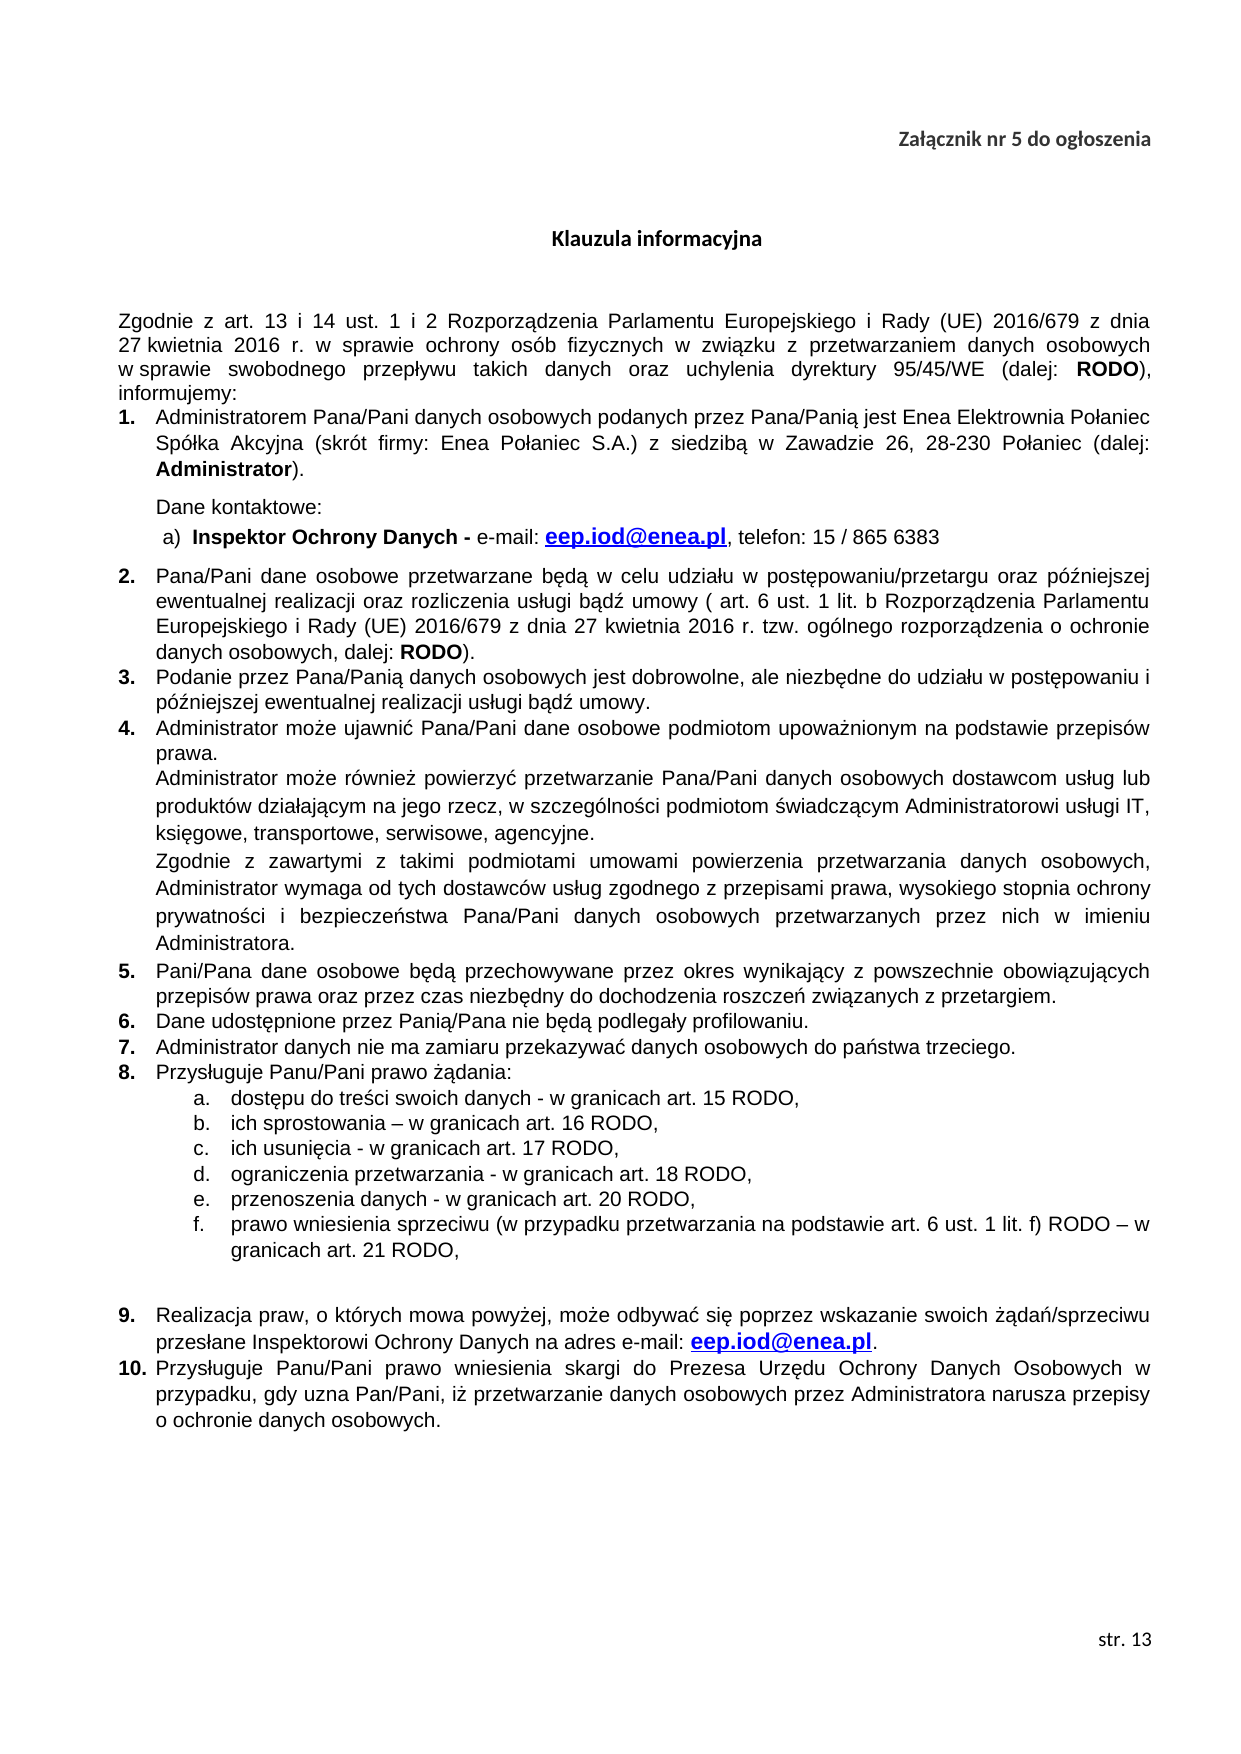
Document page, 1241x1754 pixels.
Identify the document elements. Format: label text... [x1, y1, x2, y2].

list Zgodnie z zawartymi z takimi podmiotami umowami powierzenia przetwarzania danych osobowych, Administrator wymaga od tych dostawców usług zgodnego z przepisami prawa, wysokiego stopnia ochrony prywatności i bezpieczeństwa Pana/Pani danych osobowych przetwarzanych przez nich w imieniu Administratora. [155, 848, 1152, 955]
list Przysługuje Panu/Pani prawo wniesienia skargi do Prezesa Urzędu Ochrony Danych Osobowych w przypadku, gdy uzna Pan/Pani, iż przetwarzanie danych osobowych przez Administratora narusza przepisy o ochronie danych osobowych. [118, 1356, 1152, 1432]
list Pana/Pani dane osobowe przetwarzane będą w celu udziału w postępowaniu/przetargu oraz późniejszej ewentualnej realizacji oraz rozliczenia usługi bądź umowy ( art. 6 ust. 1 lit. b Rozporządzenia Parlamentu Europejskiego i Rady (UE) 2016/679 z dnia 27 kwietnia 2016 r. tzw. ogólnego rozporządzenia o ochronie danych osobowych, dalej: RODO). [118, 563, 1152, 663]
list Administrator danych nie ma zamiaru przekazywać danych osobowych do państwa trzeciego. [118, 1034, 1152, 1058]
list ich sprostowania – w granicach art. 16 RODO, [193, 1111, 1152, 1135]
list Administratorem Pana/Pani danych osobowych podanych przez Pana/Panią jest Enea Elektrownia Połaniec Spółka Akcyjna (skrót firmy: Enea Połaniec S.A.) z siedzibą w Zawadzie 26, 28-230 Połaniec (dalej: Administrator). [118, 405, 1152, 481]
list Dane udostępnione przez Panią/Pana nie będą podlegały profilowaniu. [118, 1009, 1152, 1033]
list Inspektor Ochrony Danych - e-mail: eep.iod@enea.pl, telefon: 15 / 865 6383 [162, 523, 1152, 549]
list Dane kontaktowe: [156, 495, 1152, 519]
list ograniczenia przetwarzania - w granicach art. 18 RODO, [193, 1162, 1152, 1186]
list Podanie przez Pana/Panią danych osobowych jest dobrowolne, ale niezbędne do udziału w postępowaniu i późniejszej ewentualnej realizacji usługi bądź umowy. [118, 665, 1152, 714]
list Administrator może również powierzyć przetwarzanie Pana/Pani danych osobowych dostawcom usług lub produktów działającym na jego rzecz, w szczególności podmiotom świadczącym Administratorowi usługi IT, księgowe, transportowe, serwisowe, agencyjne. [155, 766, 1152, 845]
text Załącznik nr 5 do ogłoszenia [118, 125, 1152, 152]
list ich usunięcia - w granicach art. 17 RODO, [193, 1136, 1152, 1160]
list Przysługuje Panu/Pani prawo żądania: [118, 1060, 1152, 1084]
list Klauzula informacyjna [162, 224, 1152, 253]
list Realizacja praw, o których mowa powyżej, może odbywać się poprzez wskazanie swoich żądań/sprzeciwu przesłane Inspektorowi Ochrony Danych na adres e-mail: eep.iod@enea.pl. [118, 1303, 1152, 1355]
list Pani/Pana dane osobowe będą przechowywane przez okres wynikający z powszechnie obowiązujących przepisów prawa oraz przez czas niezbędny do dochodzenia roszczeń związanych z przetargiem. [118, 958, 1152, 1008]
list Administrator może ujawnić Pana/Pani dane osobowe podmiotom upoważnionym na podstawie przepisów prawa. [118, 715, 1152, 765]
text Zgodnie z art. 13 i 14 ust. 1 i 2 Rozporządzenia Parlamentu Europejskiego i Rady (UE) 2016/679 z dnia 27 kwietnia 2016 r. w sprawie ochrony osób fizycznych w związku z przetwarzaniem danych osobowych w sprawie swobodnego przepływu takich danych oraz uchylenia dyrektury 95/45/WE (dalej: RODO), informujemy: [118, 309, 1152, 405]
list przenoszenia danych - w granicach art. 20 RODO, [193, 1187, 1152, 1211]
list dostępu do treści swoich danych - w granicach art. 15 RODO, [193, 1086, 1152, 1109]
list prawo wniesienia sprzeciwu (w przypadku przetwarzania na podstawie art. 6 ust. 1 lit. f) RODO – w granicach art. 21 RODO, [193, 1212, 1152, 1261]
